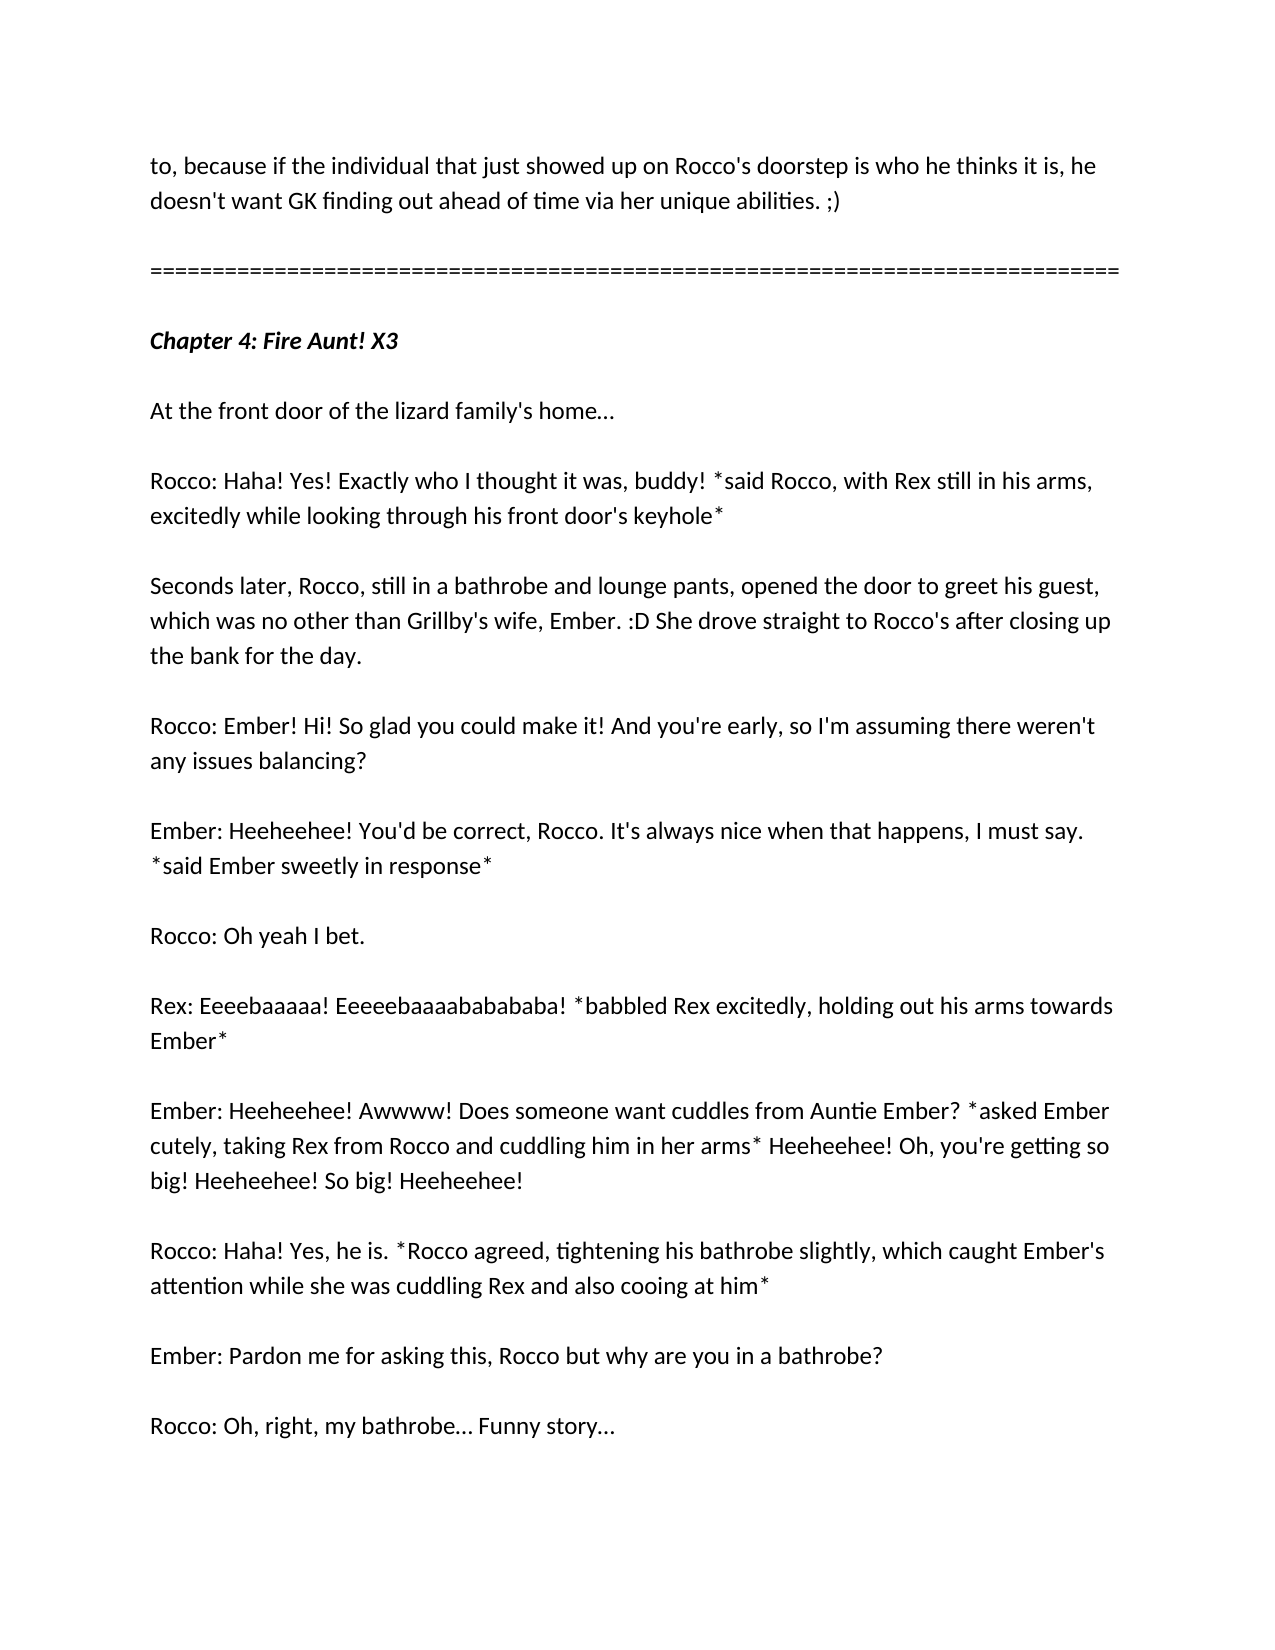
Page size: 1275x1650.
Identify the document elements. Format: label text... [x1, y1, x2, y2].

text Rex: Eeeebaaaaa! Eeeeebaaaababababa! *babbled Rex excitedly, holding out his arms towards Ember* [150, 990, 1125, 1056]
text Chapter 4: Fire Aunt! X3 [150, 325, 1125, 356]
text Rocco: Haha! Yes! Exactly who I thought it was, buddy! *said Rocco, with Rex still in his arms, excitedly while looking through his front door's keyhole* [150, 465, 1125, 531]
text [150, 150, 1125, 216]
text Seconds later, Rocco, still in a bathrobe and lounge pants, opened the door to greet his guest, which was no other than Grillby's wife, Ember. :D She drove straight to Rocco's after closing up the bank for the day. [150, 570, 1125, 671]
text At the front door of the lizard family's home… [150, 395, 1125, 426]
text Ember: Pardon me for asking this, Rocco but why are you in a bathrobe? [150, 1340, 1125, 1371]
text ============================================================================== [150, 255, 1125, 286]
text Rocco: Ember! Hi! So glad you could make it! And you're early, so I'm assuming there weren't any issues balancing? [150, 710, 1125, 776]
text Rocco: Oh, right, my bathrobe… Funny story… [150, 1410, 1125, 1441]
text Ember: Heeheehee! You'd be correct, Rocco. It's always nice when that happens, I must say. *said Ember sweetly in response* [150, 815, 1125, 881]
text Rocco: Haha! Yes, he is. *Rocco agreed, tightening his bathrobe slightly, which caught Ember's attention while she was cuddling Rex and also cooing at him* [150, 1235, 1125, 1301]
text Rocco: Oh yeah I bet. [150, 920, 1125, 951]
text Ember: Heeheehee! Awwww! Does someone want cuddles from Auntie Ember? *asked Ember cutely, taking Rex from Rocco and cuddling him in her arms* Heeheehee! Oh, you're getting so big! Heeheehee! So big! Heeheehee! [150, 1095, 1125, 1196]
